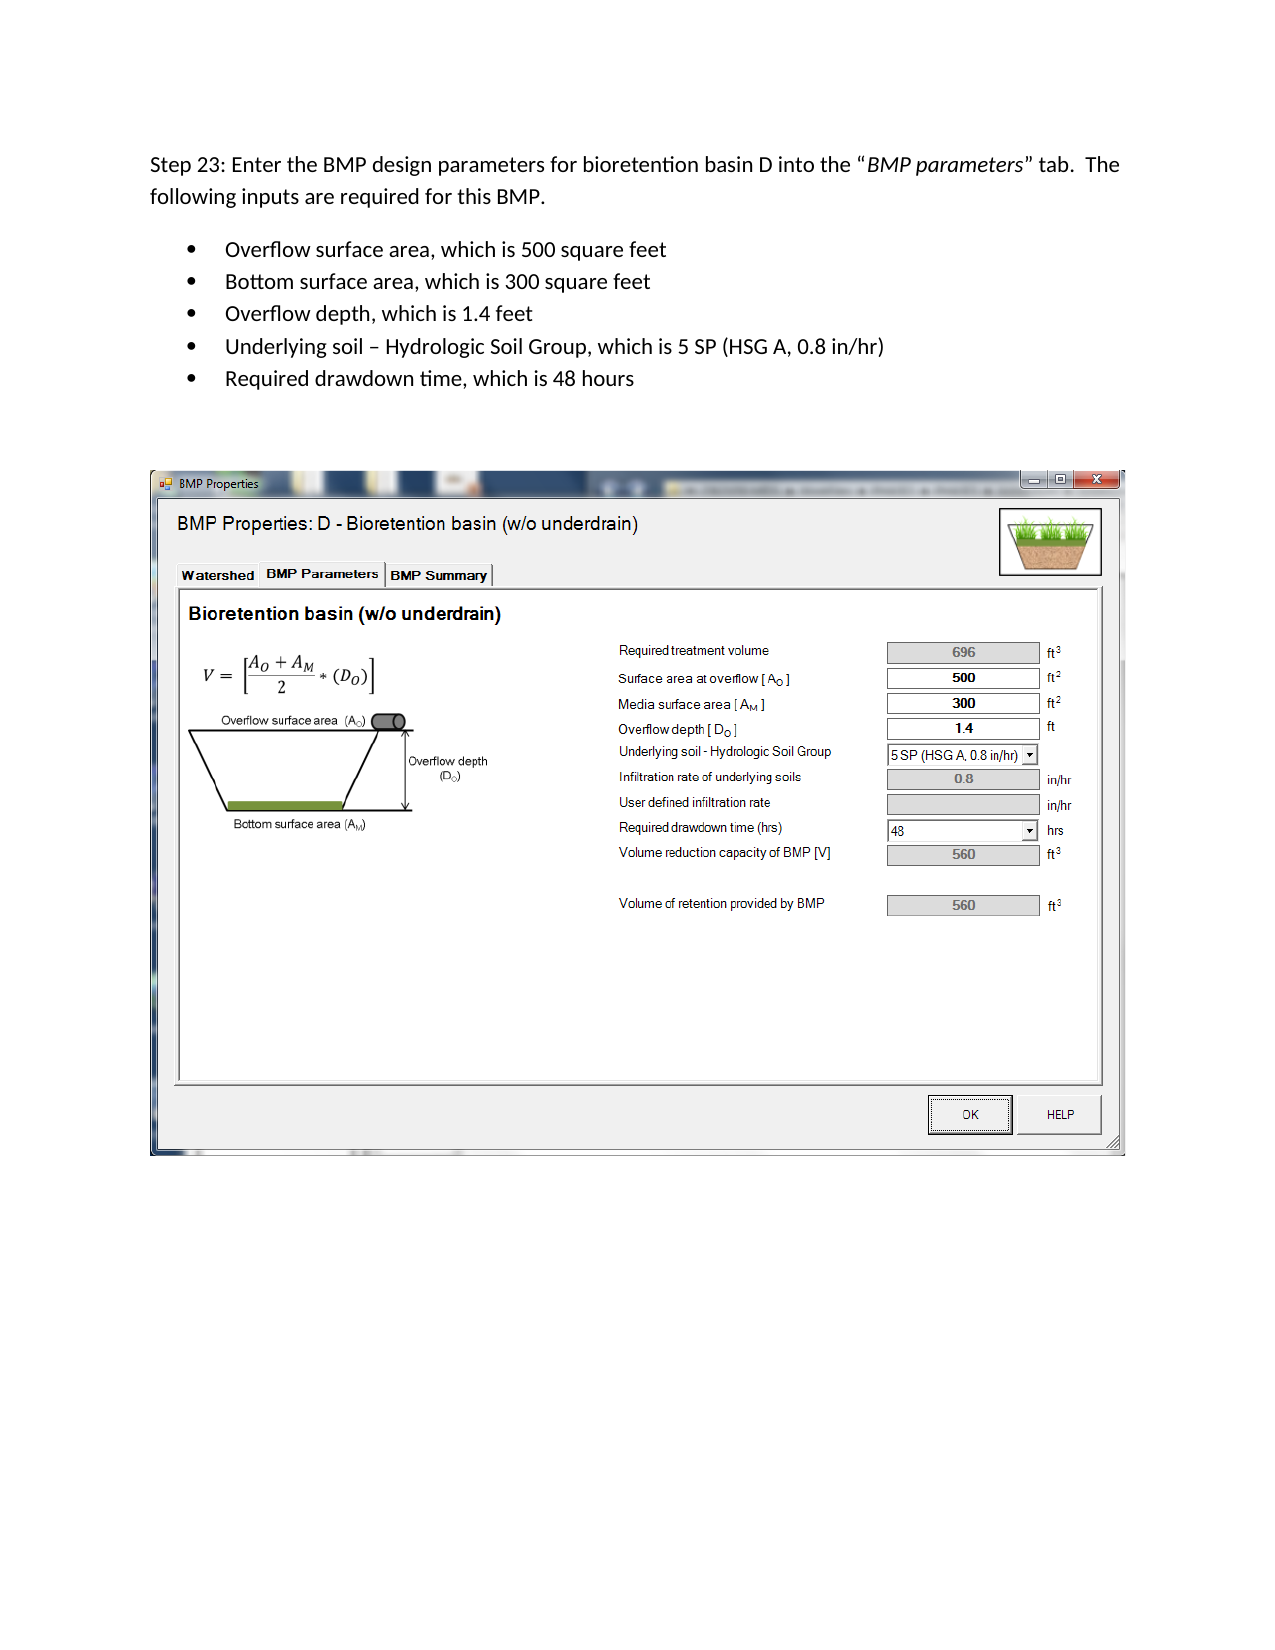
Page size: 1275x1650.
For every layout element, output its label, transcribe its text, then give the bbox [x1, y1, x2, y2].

list Overflow depth, which is 1.4 feet [187, 299, 1125, 328]
list Underlying soil – Hydrologic Soil Group, which is 5 SP (HSG A, 0.8 in/hr) [187, 332, 1125, 360]
picture [150, 470, 1125, 1156]
list Bottom surface area, which is 300 square feet [187, 267, 1125, 295]
text Step 23: Enter the BMP design parameters for bioretention basin D into the “BMP parameters” tab. The following inputs are required for this BMP. [150, 150, 1125, 210]
list Overflow surface area, which is 500 square feet [187, 235, 1125, 263]
list Required drawdown time, which is 48 hours [187, 364, 1125, 392]
